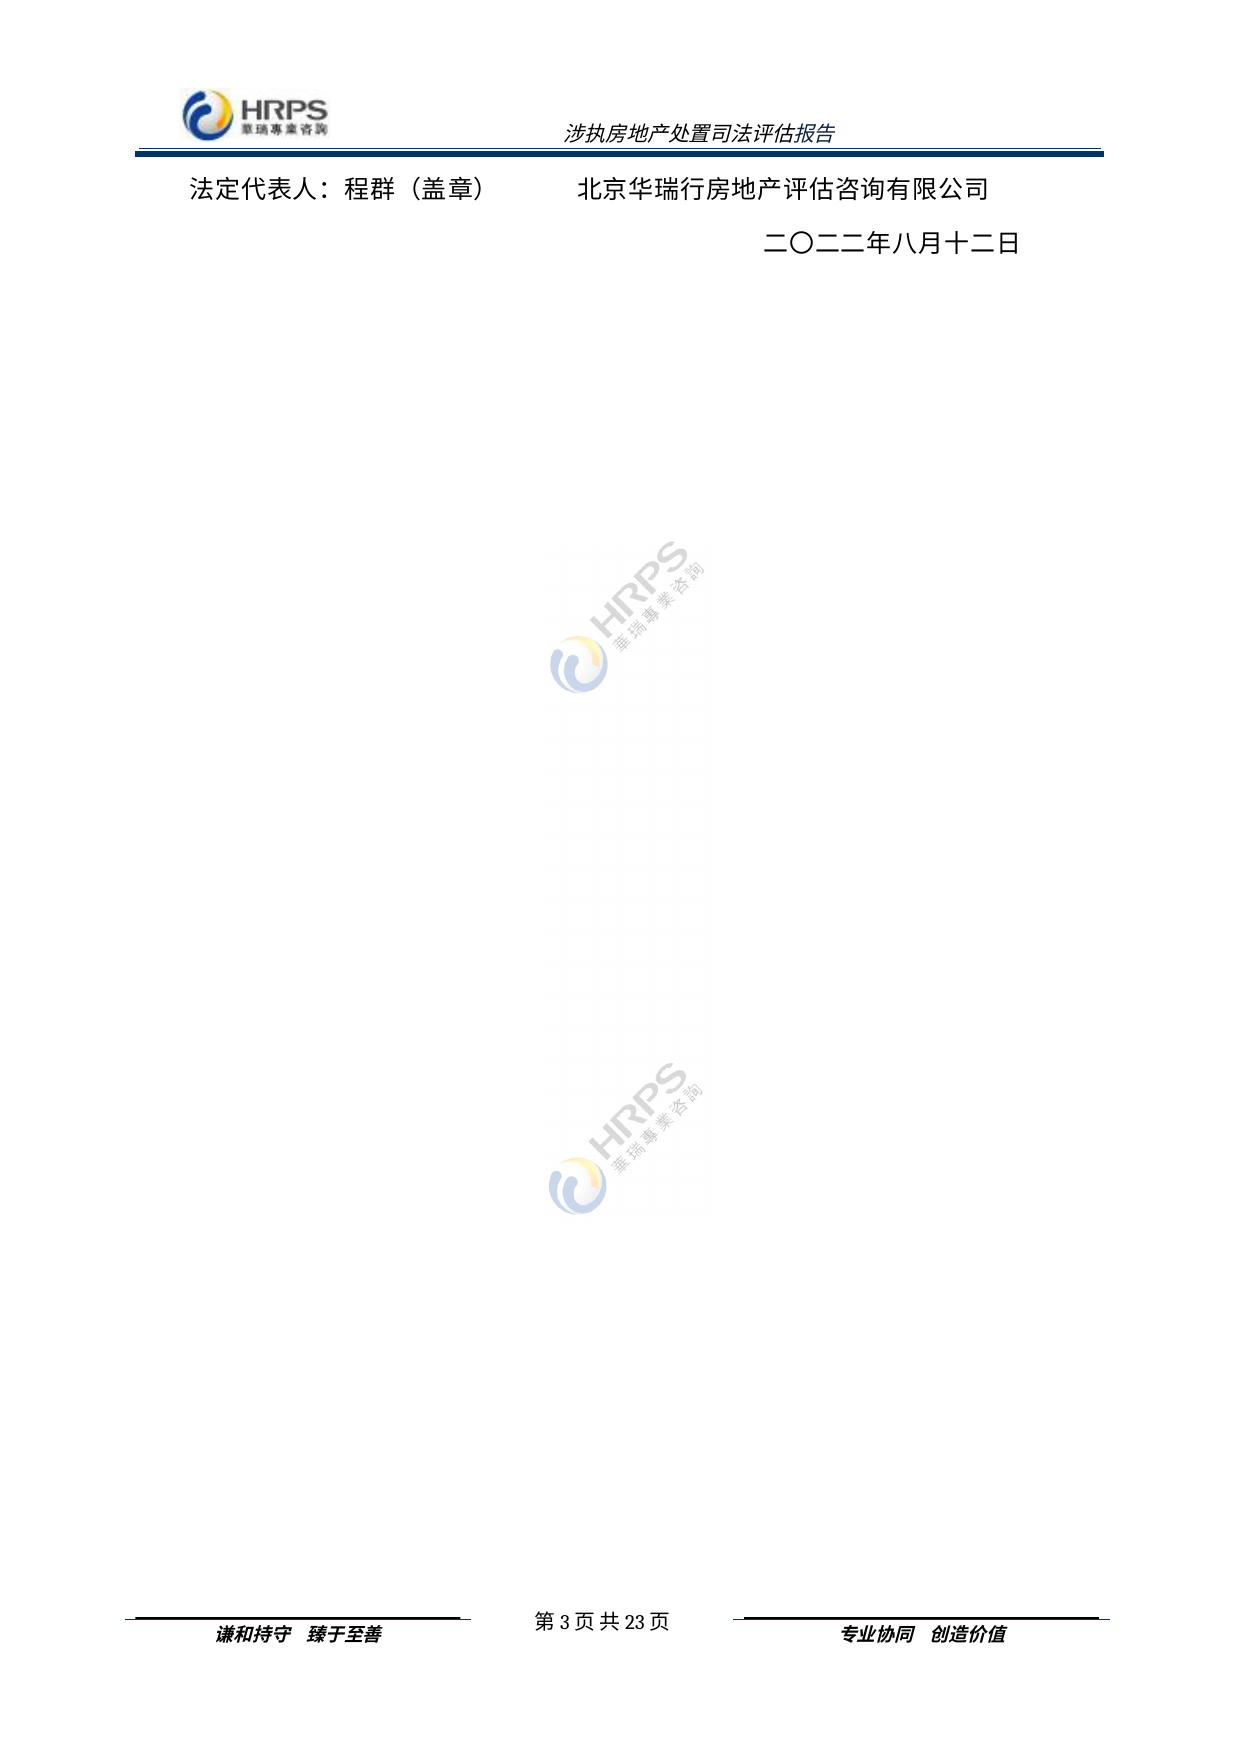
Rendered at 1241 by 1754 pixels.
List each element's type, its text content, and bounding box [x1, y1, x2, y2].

text 法定代表人：程群（盖章） 北京华瑞行房地产评估咨询有限公司 [136, 169, 1122, 205]
picture [180, 88, 331, 142]
picture [543, 538, 715, 1223]
